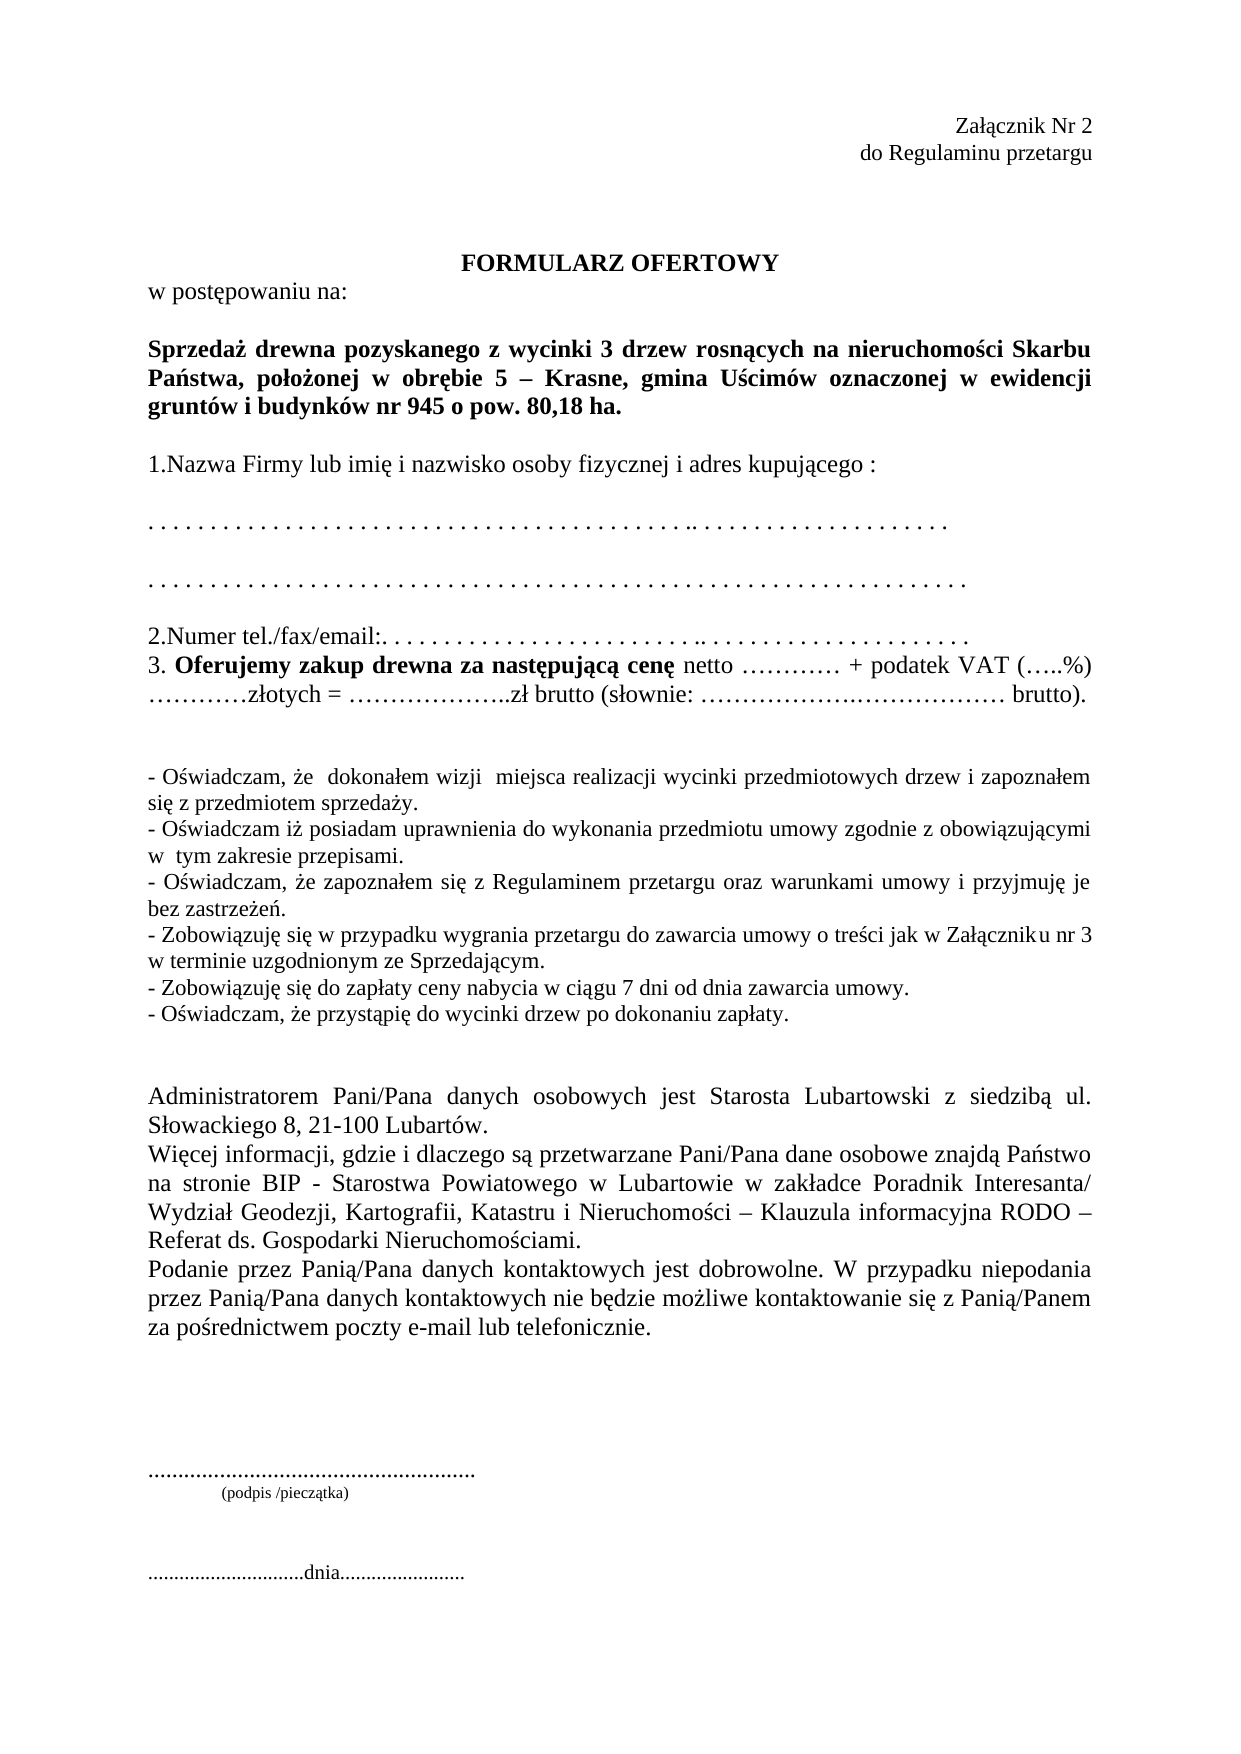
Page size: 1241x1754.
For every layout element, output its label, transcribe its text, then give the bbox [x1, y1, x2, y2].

text 3. Oferujemy zakup drewna za następującą cenę netto ………… + podatek VAT (…..%) …………złotych = ………………..zł brutto (słownie: ……………….……………… brutto). [148, 650, 1092, 708]
text ....................................................... [148, 1456, 1092, 1483]
text w postępowaniu na: [148, 276, 1092, 305]
text - Oświadczam, że przystąpię do wycinki drzew po dokonaniu zapłaty. [148, 1000, 1092, 1026]
text Więcej informacji, gdzie i dlaczego są przetwarzane Pani/Pana dane osobowe znajdą Państwo na stronie BIP - Starostwa Powiatowego w Lubartowie w zakładce Poradnik Interesanta/ Wydział Geodezji, Kartografii, Katastru i Nieruchomości – Klauzula informacyjna RODO – Referat ds. Gospodarki Nieruchomościami. [148, 1139, 1092, 1254]
text ..............................dnia........................ [148, 1560, 1092, 1584]
text - Oświadczam, że zapoznałem się z Regulaminem przetargu oraz warunkami umowy i przyjmuję je bez zastrzeżeń. [148, 868, 1092, 921]
text - Zobowiązuję się w przypadku wygrania przetargu do zawarcia umowy o treści jak w Załączniku nr 3 w terminie uzgodnionym ze Sprzedającym. [148, 921, 1092, 974]
text Sprzedaż drewna pozyskanego z wycinki 3 drzew rosnących na nieruchomości Skarbu Państwa, położonej w obrębie 5 – Krasne, gmina Uścimów oznaczonej w ewidencji gruntów i budynków nr 945 o pow. 80,18 ha. [148, 334, 1092, 420]
text do Regulaminu przetargu [148, 138, 1092, 165]
text Podanie przez Panią/Pana danych kontaktowych jest dobrowolne. W przypadku niepodania przez Panią/Pana danych kontaktowych nie będzie możliwe kontaktowanie się z Panią/Panem za pośrednictwem poczty e-mail lub telefonicznie. [148, 1254, 1092, 1341]
text - Oświadczam iż posiadam uprawnienia do wykonania przedmiotu umowy zgodnie z obowiązującymi w tym zakresie przepisami. [148, 816, 1092, 868]
text - Zobowiązuję się do zapłaty ceny nabycia w ciągu 7 dni od dnia zawarcia umowy. [148, 974, 1092, 1000]
text 2.Numer tel./fax/email:. . . . . . . . . . . . . . . . . . . . . . . . . .. . . . . . . . . . . . . . . . . . . . . . [148, 621, 1092, 650]
text 1.Nazwa Firmy lub imię i nazwisko osoby fizycznej i adres kupującego : [148, 449, 1092, 478]
text FORMULARZ OFERTOWY [148, 248, 1092, 276]
text (podpis /pieczątka) [221, 1483, 1092, 1502]
text . . . . . . . . . . . . . . . . . . . . . . . . . . . . . . . . . . . . . . . . . . . . . . . . . . . . . . . . . . . . . . . . . . [148, 564, 1092, 593]
text . . . . . . . . . . . . . . . . . . . . . . . . . . . . . . . . . . . . . . . . . . . .. . . . . . . . . . . . . . . . . . . . . [148, 506, 1092, 535]
text - Oświadczam, że dokonałem wizji miejsca realizacji wycinki przedmiotowych drzew i zapoznałem się z przedmiotem sprzedaży. [148, 763, 1092, 816]
text Załącznik Nr 2 [148, 112, 1092, 138]
text Administratorem Pani/Pana danych osobowych jest Starosta Lubartowski z siedzibą ul. Słowackiego 8, 21-100 Lubartów. [148, 1081, 1092, 1139]
